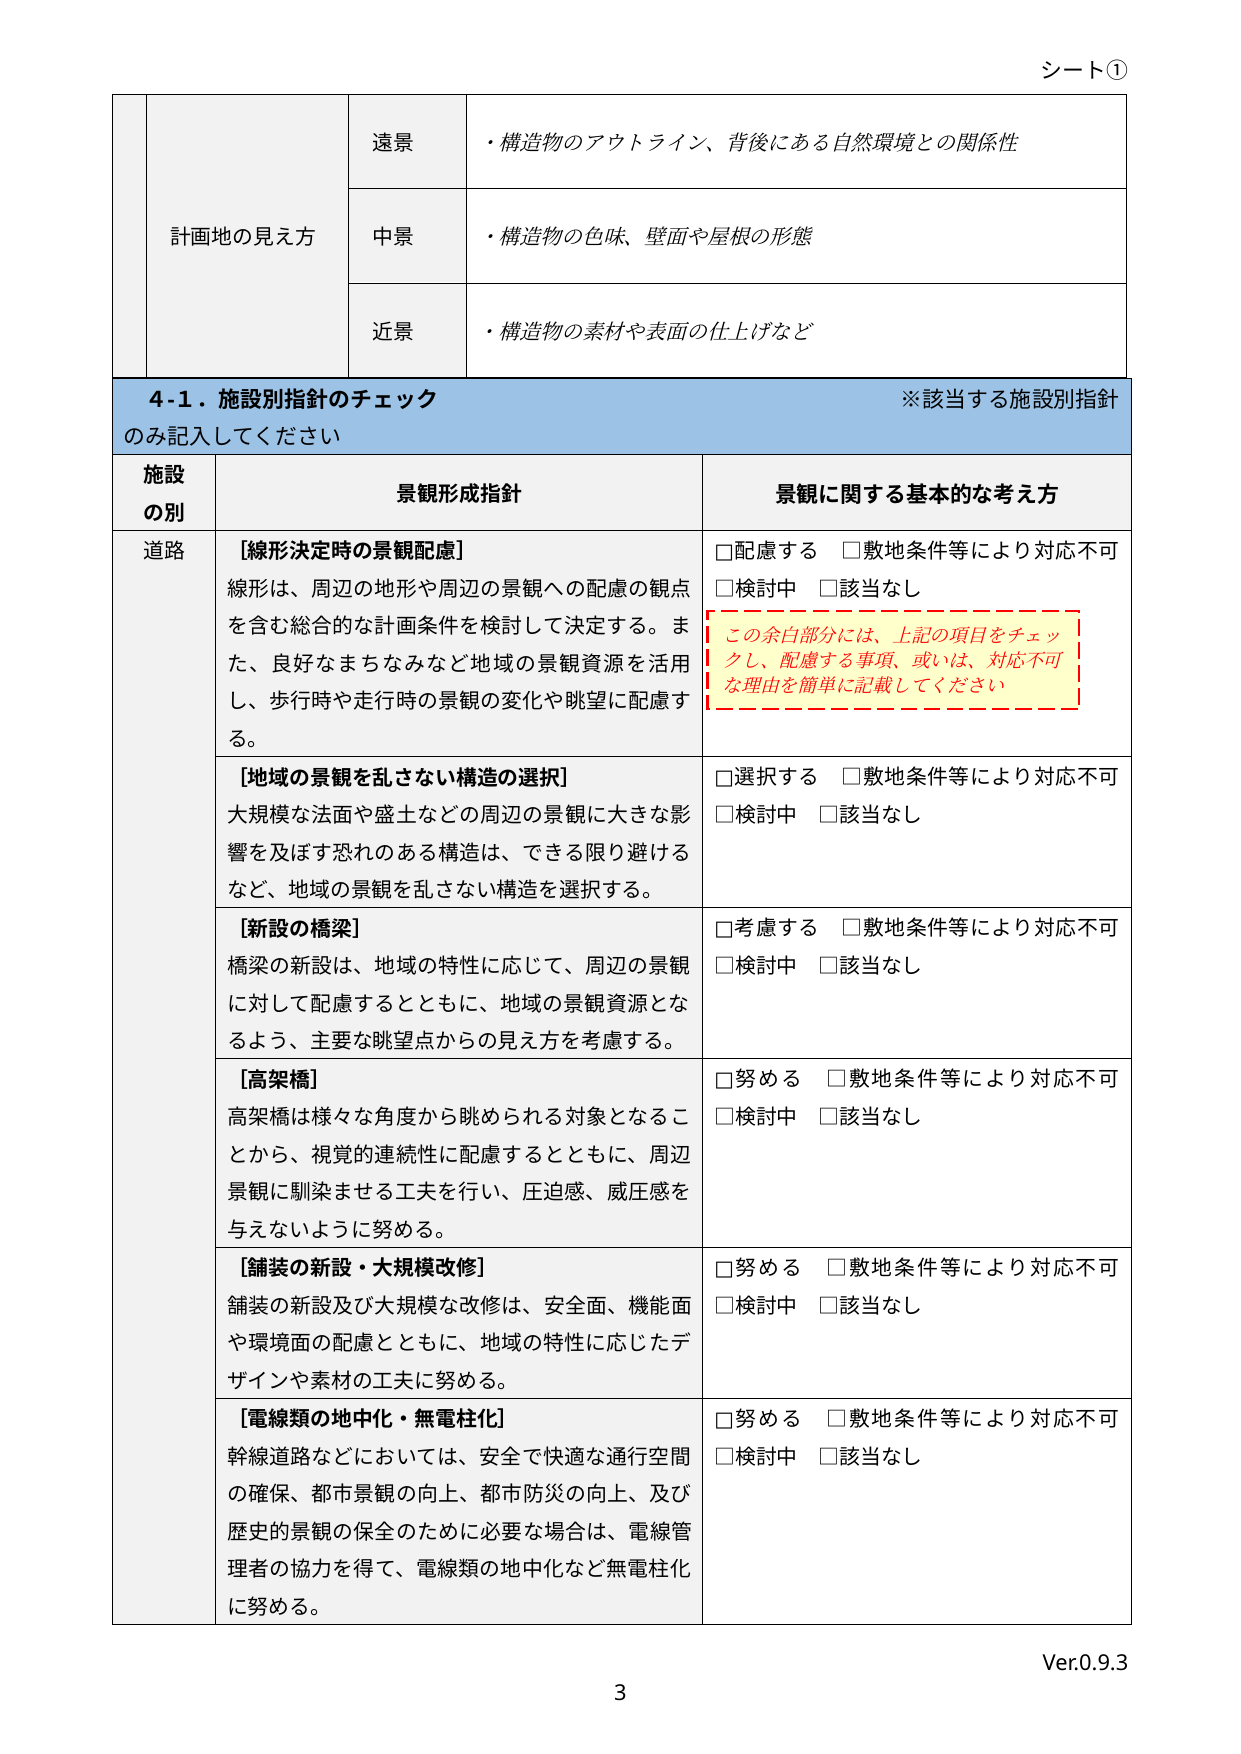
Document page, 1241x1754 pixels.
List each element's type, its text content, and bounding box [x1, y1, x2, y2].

table_cell 道路 [113, 531, 215, 1624]
table_cell 景観に関する基本的な考え方 [703, 455, 1131, 530]
table_cell □配慮する □敷地条件等により対応不可 □検討中 □該当なし [703, 531, 1131, 756]
table_cell ［高架橋］ 高架橋は様々な角度から眺められる対象となることから、視覚的連続性に配慮するとともに、周辺景観に馴染ませる工夫を行い、圧迫感、威圧感を与えないように努める。 [216, 1059, 702, 1247]
table_cell 遠景 [349, 95, 466, 188]
table_cell ・構造物のアウトライン、背後にある自然環境との関係性 [467, 95, 1126, 188]
table_cell □努める □敷地条件等により対応不可 □検討中 □該当なし [703, 1399, 1131, 1624]
table_cell □努める □敷地条件等により対応不可 □検討中 □該当なし [703, 1059, 1131, 1247]
table_cell ［地域の景観を乱さない構造の選択］ 大規模な法面や盛土などの周辺の景観に大きな影響を及ぼす恐れのある構造は、できる限り避けるなど、地域の景観を乱さない構造を選択する。 [216, 757, 702, 907]
table_cell □考慮する □敷地条件等により対応不可 □検討中 □該当なし [703, 908, 1131, 1058]
table_cell ［線形決定時の景観配慮］ 線形は、周辺の地形や周辺の景観への配慮の観点を含む総合的な計画条件を検討して決定する。また、良好なまちなみなど地域の景観資源を活用し、歩行時や走行時の景観の変化や眺望に配慮する。 [216, 531, 702, 756]
table_cell □選択する □敷地条件等により対応不可 □検討中 □該当なし [703, 757, 1131, 907]
table_cell ・構造物の素材や表面の仕上げなど [467, 284, 1126, 377]
table_cell ・構造物の色味、壁面や屋根の形態 [467, 189, 1126, 282]
table_cell 計画地の見え方 [147, 95, 348, 377]
table_cell ［新設の橋梁］ 橋梁の新設は、地域の特性に応じて、周辺の景観に対して配慮するとともに、地域の景観資源となるよう、主要な眺望点からの見え方を考慮する。 [216, 908, 702, 1058]
table_cell 近景 [349, 284, 466, 377]
table_cell 施設 の別 [113, 455, 215, 530]
table_cell □努める □敷地条件等により対応不可 □検討中 □該当なし [703, 1248, 1131, 1398]
table_cell 中景 [349, 189, 466, 282]
table_cell 景観形成指針 [216, 455, 702, 530]
table_cell ［電線類の地中化・無電柱化］ 幹線道路などにおいては、安全で快適な通行空間の確保、都市景観の向上、都市防災の向上、及び歴史的景観の保全のために必要な場合は、電線管理者の協力を得て、電線類の地中化など無電柱化に努める。 [216, 1399, 702, 1624]
table_header ４-１．施設別指針のチェック ※該当する施設別指針のみ記入してください [113, 379, 1131, 454]
table_cell ［舗装の新設・大規模改修］ 舗装の新設及び大規模な改修は、安全面、機能面や環境面の配慮とともに、地域の特性に応じたデザインや素材の工夫に努める。 [216, 1248, 702, 1398]
